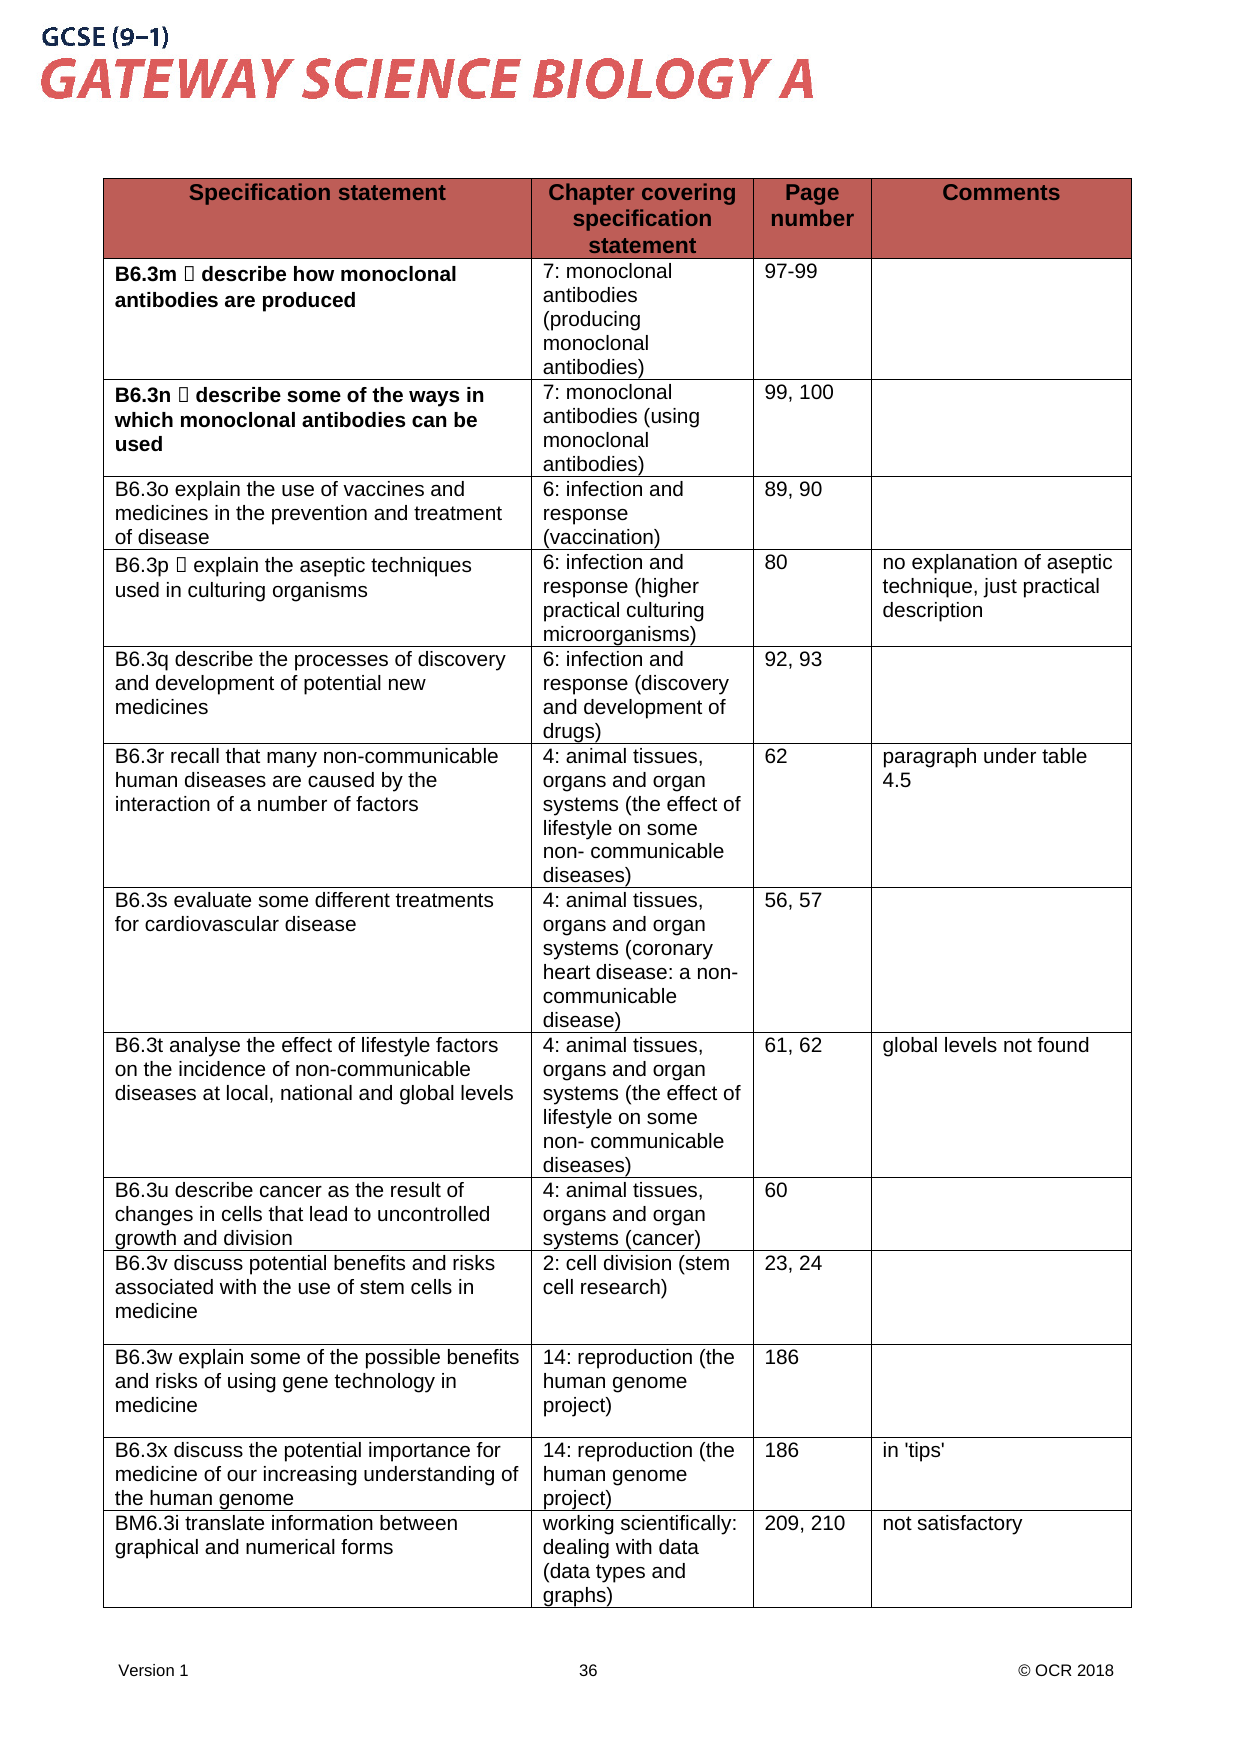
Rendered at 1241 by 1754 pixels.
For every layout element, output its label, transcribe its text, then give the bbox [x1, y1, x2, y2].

table_cell B6.3u describe cancer as the result of changes in cells that lead to uncontrolled growth and division [104, 1178, 531, 1250]
table_cell 4: animal tissues, organs and organ systems (coronary heart disease: a non- communicable disease) [532, 888, 753, 1032]
table_cell B6.3m  describe how monoclonal antibodies are produced [104, 259, 531, 379]
table_cell [872, 477, 1131, 549]
table_cell 80 [754, 550, 871, 646]
table_cell B6.3t analyse the effect of lifestyle factors on the incidence of non-communicable diseases at local, national and global levels [104, 1033, 531, 1177]
table_cell 4: animal tissues, organs and organ systems (cancer) [532, 1178, 753, 1250]
table_cell BM6.3i translate information between graphical and numerical forms [104, 1511, 531, 1607]
table_cell B6.3s evaluate some different treatments for cardiovascular disease [104, 888, 531, 1032]
table_cell 186 [754, 1345, 871, 1437]
table_cell [872, 647, 1131, 742]
table_cell paragraph under table 4.5 [872, 744, 1131, 887]
table_cell in 'tips' [872, 1438, 1131, 1510]
table_cell 56, 57 [754, 888, 871, 1032]
table_cell 14: reproduction (the human genome project) [532, 1345, 753, 1437]
table_cell B6.3p  explain the aseptic techniques used in culturing organisms [104, 550, 531, 646]
table_cell 186 [754, 1438, 871, 1510]
table_cell B6.3o explain the use of vaccines and medicines in the prevention and treatment of disease [104, 477, 531, 549]
table_cell 209, 210 [754, 1511, 871, 1607]
table_cell B6.3q describe the processes of discovery and development of potential new medicines [104, 647, 531, 742]
table_cell global levels not found [872, 1033, 1131, 1177]
table_cell [872, 380, 1131, 476]
table_cell not satisfactory [872, 1511, 1131, 1607]
table_cell 61, 62 [754, 1033, 871, 1177]
table_cell 97-99 [754, 259, 871, 379]
table_cell 4: animal tissues, organs and organ systems (the effect of lifestyle on some non- communicable diseases) [532, 1033, 753, 1177]
table_cell 92, 93 [754, 647, 871, 742]
table_cell [872, 1345, 1131, 1437]
table_cell [872, 1251, 1131, 1343]
table_cell 7: monoclonal antibodies (producing monoclonal antibodies) [532, 259, 753, 379]
table_cell [872, 259, 1131, 379]
table_cell 6: infection and response (vaccination) [532, 477, 753, 549]
table_cell 6: infection and response (higher practical culturing microorganisms) [532, 550, 753, 646]
table_cell [872, 888, 1131, 1032]
table_header Chapter covering specification statement [532, 179, 753, 258]
table_cell B6.3w explain some of the possible benefits and risks of using gene technology in medicine [104, 1345, 531, 1437]
table_cell 4: animal tissues, organs and organ systems (the effect of lifestyle on some non- communicable diseases) [532, 744, 753, 887]
picture [0, 0, 1236, 176]
table_cell B6.3v discuss potential benefits and risks associated with the use of stem cells in medicine [104, 1251, 531, 1343]
table_cell 7: monoclonal antibodies (using monoclonal antibodies) [532, 380, 753, 476]
table_header Comments [872, 179, 1131, 258]
table_cell working scientifically: dealing with data (data types and graphs) [532, 1511, 753, 1607]
table_cell 60 [754, 1178, 871, 1250]
table_cell 62 [754, 744, 871, 887]
table_cell [872, 1178, 1131, 1250]
table_cell 6: infection and response (discovery and development of drugs) [532, 647, 753, 742]
table_cell 89, 90 [754, 477, 871, 549]
table_cell B6.3r recall that many non-communicable human diseases are caused by the interaction of a number of factors [104, 744, 531, 887]
table_header Page number [754, 179, 871, 258]
table_cell no explanation of aseptic technique, just practical description [872, 550, 1131, 646]
table_cell 2: cell division (stem cell research) [532, 1251, 753, 1343]
table_cell 99, 100 [754, 380, 871, 476]
table_cell 23, 24 [754, 1251, 871, 1343]
table_header Specification statement [104, 179, 531, 258]
table_cell 14: reproduction (the human genome project) [532, 1438, 753, 1510]
table_cell B6.3x discuss the potential importance for medicine of our increasing understanding of the human genome [104, 1438, 531, 1510]
table_cell B6.3n  describe some of the ways in which monoclonal antibodies can be used [104, 380, 531, 476]
